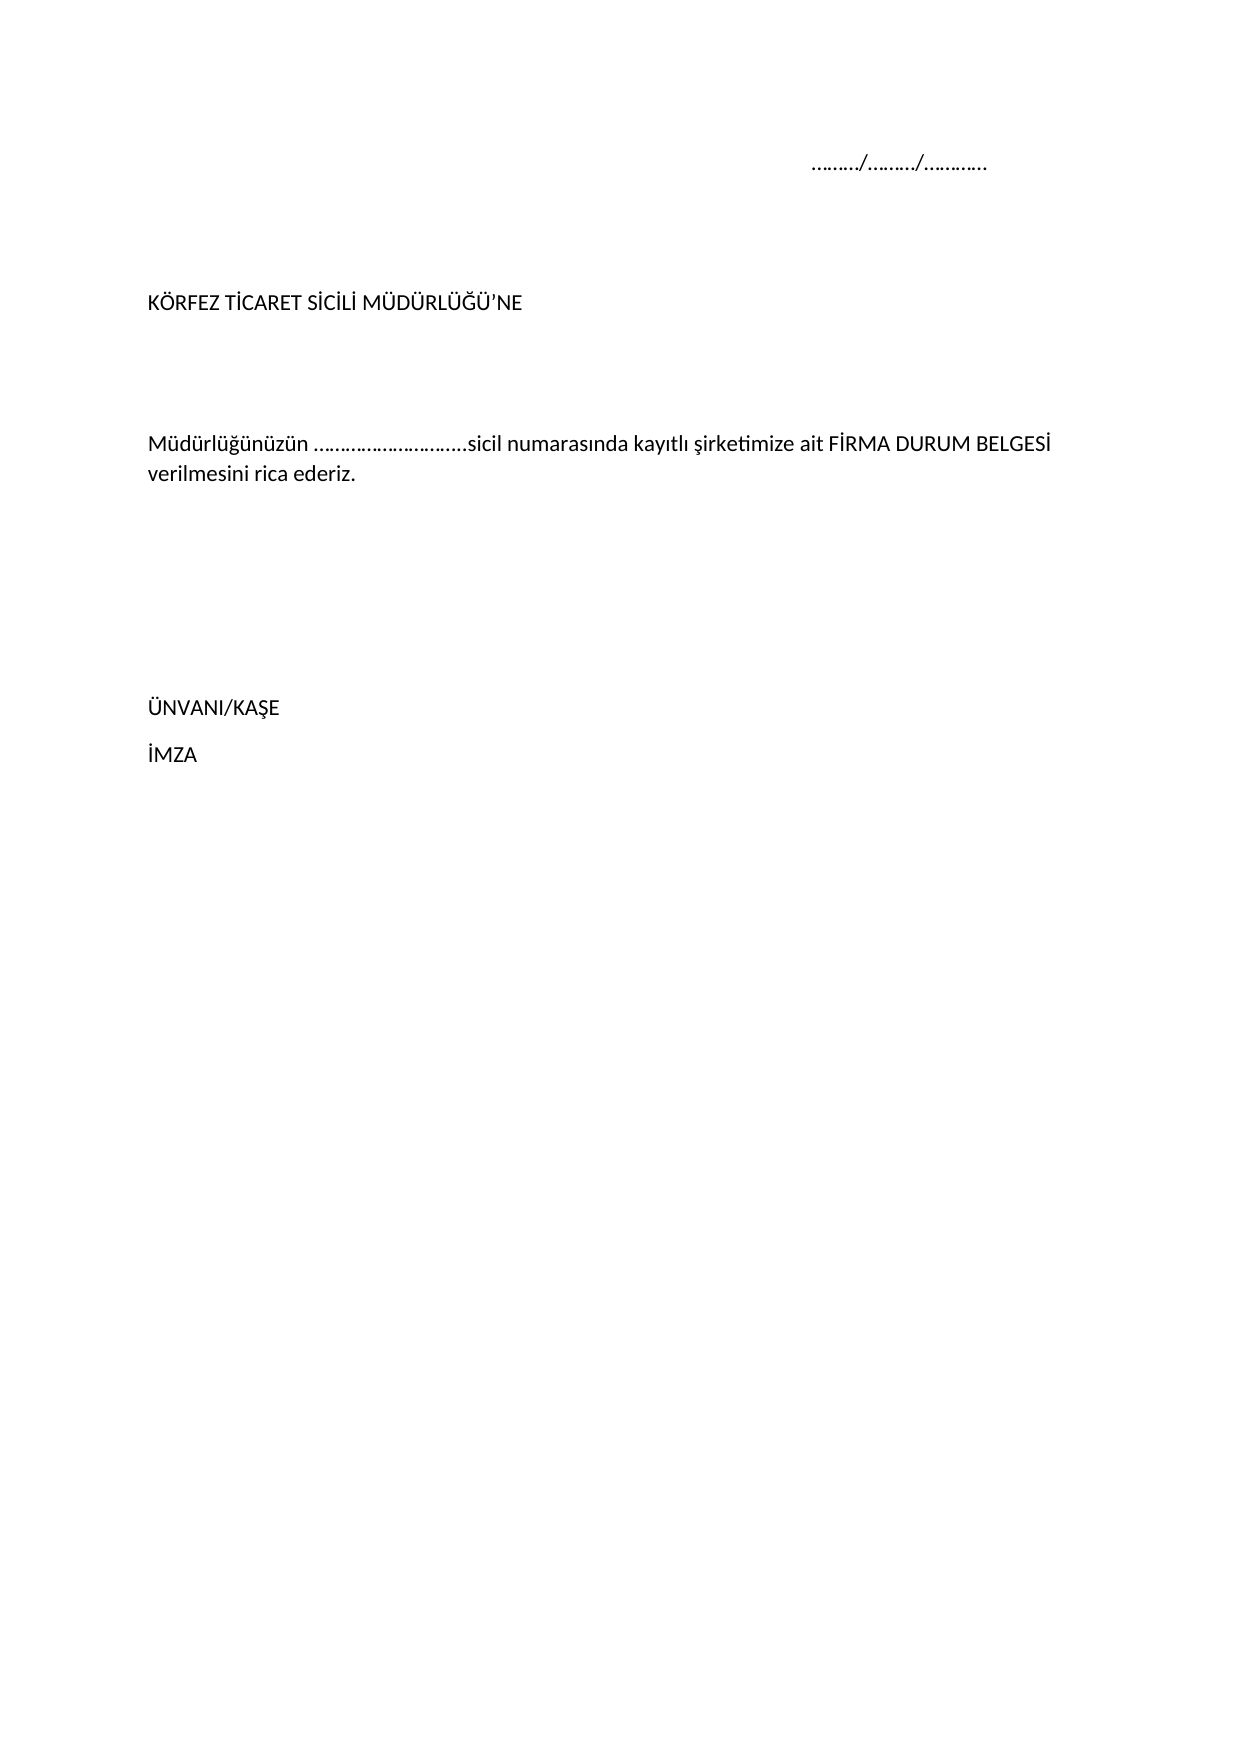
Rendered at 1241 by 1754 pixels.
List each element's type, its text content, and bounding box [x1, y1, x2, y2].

text Müdürlüğünüzün ………………………..sicil numarasında kayıtlı şirketimize ait FİRMA DURUM BELGESİ verilmesini rica ederiz. [148, 429, 1093, 487]
text İMZA [148, 740, 1093, 768]
text KÖRFEZ TİCARET SİCİLİ MÜDÜRLÜĞÜ’NE [148, 288, 1093, 316]
text ÜNVANI/KAŞE [148, 693, 1093, 721]
text ………/………/………… [148, 148, 1093, 176]
